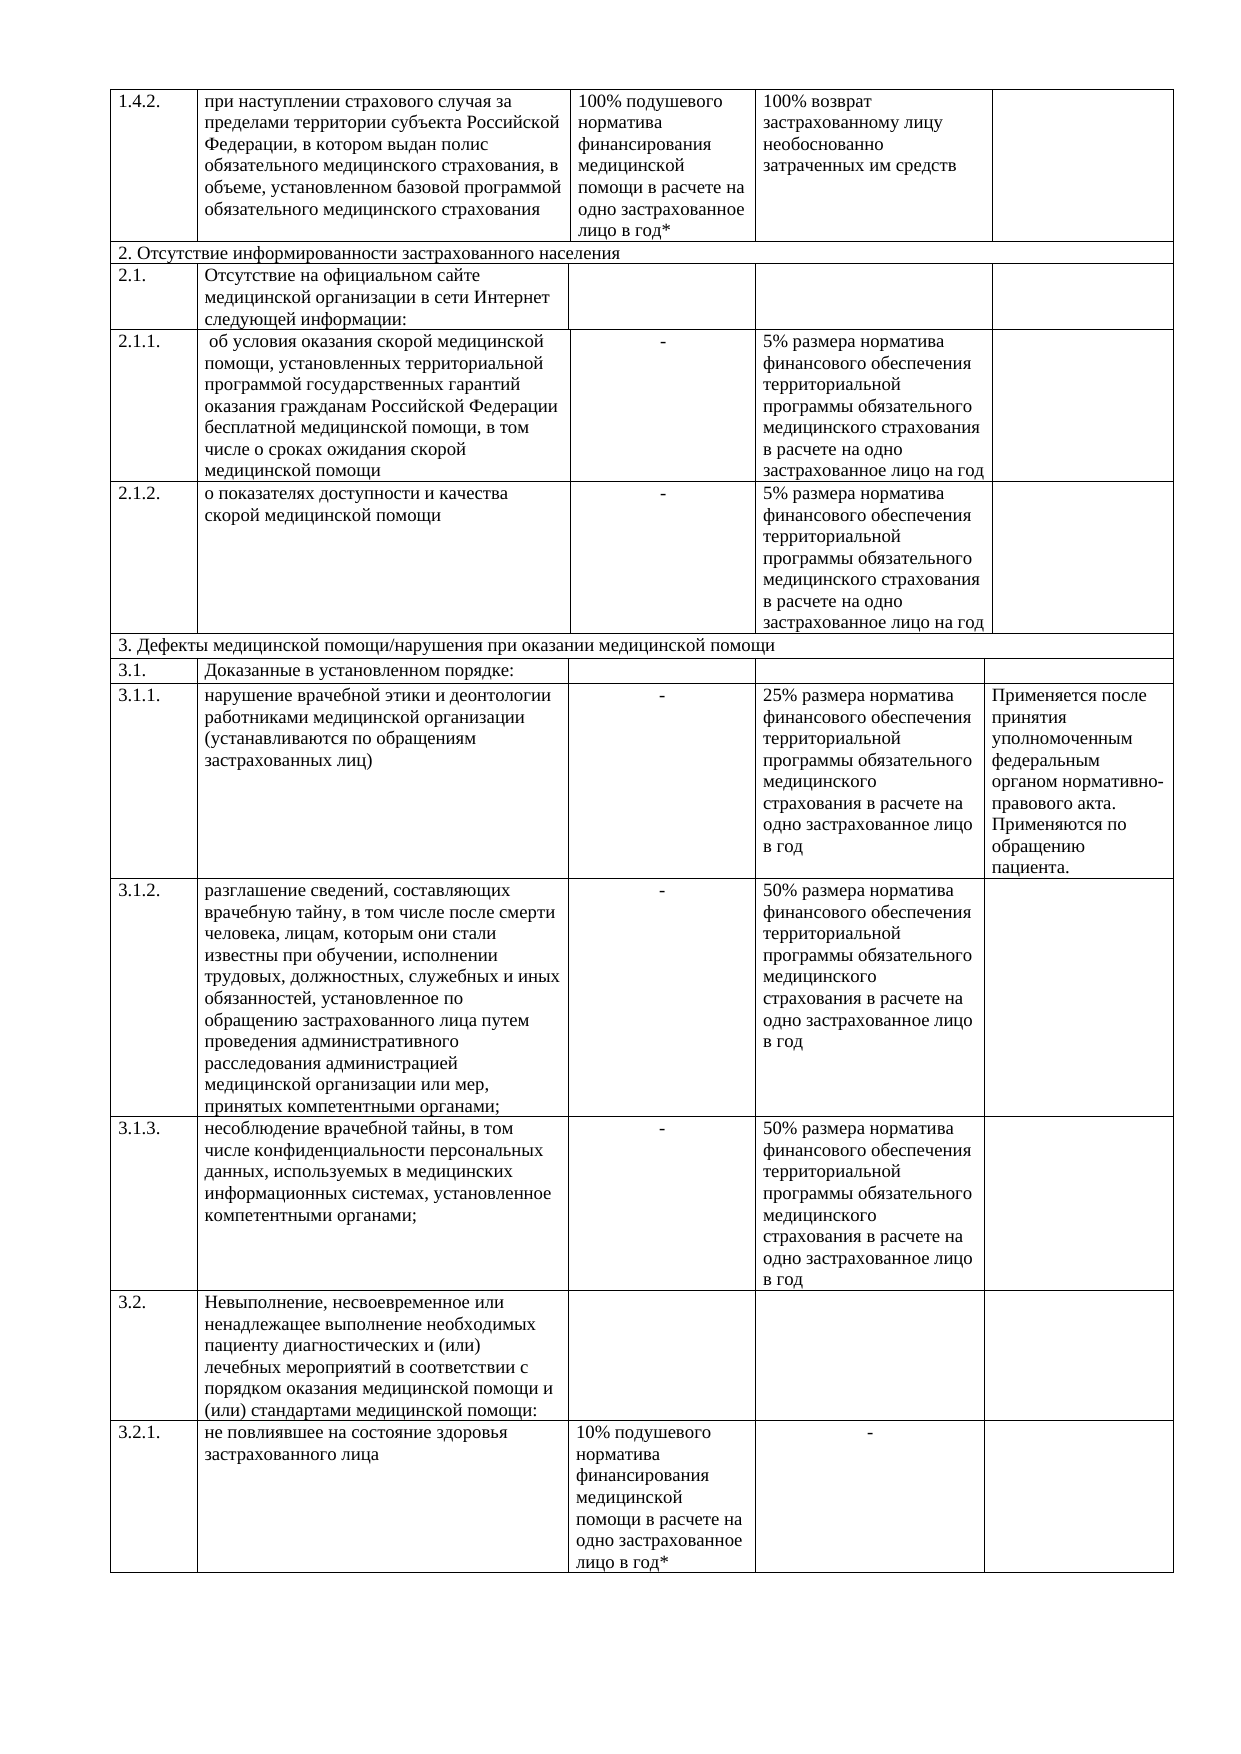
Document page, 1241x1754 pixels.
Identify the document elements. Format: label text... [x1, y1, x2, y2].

table_cell - [756, 1421, 984, 1572]
table_cell [569, 659, 755, 683]
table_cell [571, 90, 755, 241]
table_cell 10% подушевого норматива финансирования медицинской помощи в расчете на одно застрахованное лицо в год* [569, 1421, 755, 1572]
table_cell - [569, 879, 755, 1116]
table_cell [993, 482, 1173, 633]
table_cell [569, 1291, 755, 1420]
table_cell [993, 90, 1173, 241]
table_cell [985, 1117, 1173, 1290]
table_cell [756, 264, 992, 329]
table_cell 5% размера норматива финансового обеспечения территориальной программы обязательного медицинского страхования в расчете на одно застрахованное лицо на год [756, 482, 992, 633]
table_cell 2.1. [111, 264, 197, 329]
table_cell не повлиявшее на состояние здоровья застрахованного лица [198, 1421, 568, 1572]
table_cell - [571, 330, 755, 481]
table_cell разглашение сведений, составляющих врачебную тайну, в том числе после смерти человека, лицам, которым они стали известны при обучении, исполнении трудовых, должностных, служебных и иных обязанностей, установленное по обращению застрахованного лица путем проведения административного расследования администрацией медицинской организации или мер, принятых компетентными органами; [198, 879, 568, 1116]
table_cell [993, 264, 1173, 329]
table_cell Невыполнение, несвоевременное или ненадлежащее выполнение необходимых пациенту диагностических и (или) лечебных мероприятий в соответствии с порядком оказания медицинской помощи и (или) стандартами медицинской помощи: [198, 1291, 568, 1420]
table_cell - [571, 482, 755, 633]
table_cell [756, 90, 992, 241]
table_cell 2.1.2. [111, 482, 197, 633]
table_cell 25% размера норматива финансового обеспечения территориальной программы обязательного медицинского страхования в расчете на одно застрахованное лицо в год [756, 684, 984, 878]
table_cell Доказанные в установленном порядке: [198, 659, 568, 683]
table_cell Применяется после принятия уполномоченным федеральным органом нормативно-правового акта. Применяются по обращению пациента. [985, 684, 1173, 878]
table_cell 3.2. [111, 1291, 197, 1420]
table_cell [985, 1291, 1173, 1420]
table_cell при наступлении страхового случая за пределами территории субъекта Российской Федерации, в котором выдан полис обязательного медицинского страхования, в объеме, установленном базовой программой обязательного медицинского страхования [198, 90, 570, 241]
table_cell 3.1. [111, 659, 197, 683]
table_cell 2.1.1. [111, 330, 197, 481]
table_cell [985, 1421, 1173, 1572]
table_cell [985, 879, 1173, 1116]
table_cell Отсутствие на официальном сайте медицинской организации в сети Интернет следующей информации: [198, 264, 568, 329]
table_cell об условия оказания скорой медицинской помощи, установленных территориальной программой государственных гарантий оказания гражданам Российской Федерации бесплатной медицинской помощи, в том числе о сроках ожидания скорой медицинской помощи [198, 330, 570, 481]
table_cell - [569, 1117, 755, 1290]
table_cell 3.2.1. [111, 1421, 197, 1572]
table_cell 3.1.1. [111, 684, 197, 878]
table_cell [993, 330, 1173, 481]
table_cell 50% размера норматива финансового обеспечения территориальной программы обязательного медицинского страхования в расчете на одно застрахованное лицо в год [756, 879, 984, 1116]
table_cell [756, 659, 984, 683]
table_cell 2. Отсутствие информированности застрахованного населения [111, 242, 1173, 263]
table_cell [985, 659, 1173, 683]
table_cell о показателях доступности и качества скорой медицинской помощи [198, 482, 570, 633]
table_cell 5% размера норматива финансового обеспечения территориальной программы обязательного медицинского страхования в расчете на одно застрахованное лицо на год [756, 330, 992, 481]
table_cell - [569, 684, 755, 878]
table_cell 50% размера норматива финансового обеспечения территориальной программы обязательного медицинского страхования в расчете на одно застрахованное лицо в год [756, 1117, 984, 1290]
table_cell нарушение врачебной этики и деонтологии работниками медицинской организации (устанавливаются по обращениям застрахованных лиц) [198, 684, 568, 878]
table_cell 3.1.2. [111, 879, 197, 1116]
table_cell [756, 1291, 984, 1420]
table_cell 3. Дефекты медицинской помощи/нарушения при оказании медицинской помощи [111, 634, 1173, 658]
table_cell 3.1.3. [111, 1117, 197, 1290]
table_cell [569, 264, 755, 329]
table_cell 1.4.2. [111, 90, 197, 241]
table_cell несоблюдение врачебной тайны, в том числе конфиденциальности персональных данных, используемых в медицинских информационных системах, установленное компетентными органами; [198, 1117, 568, 1290]
